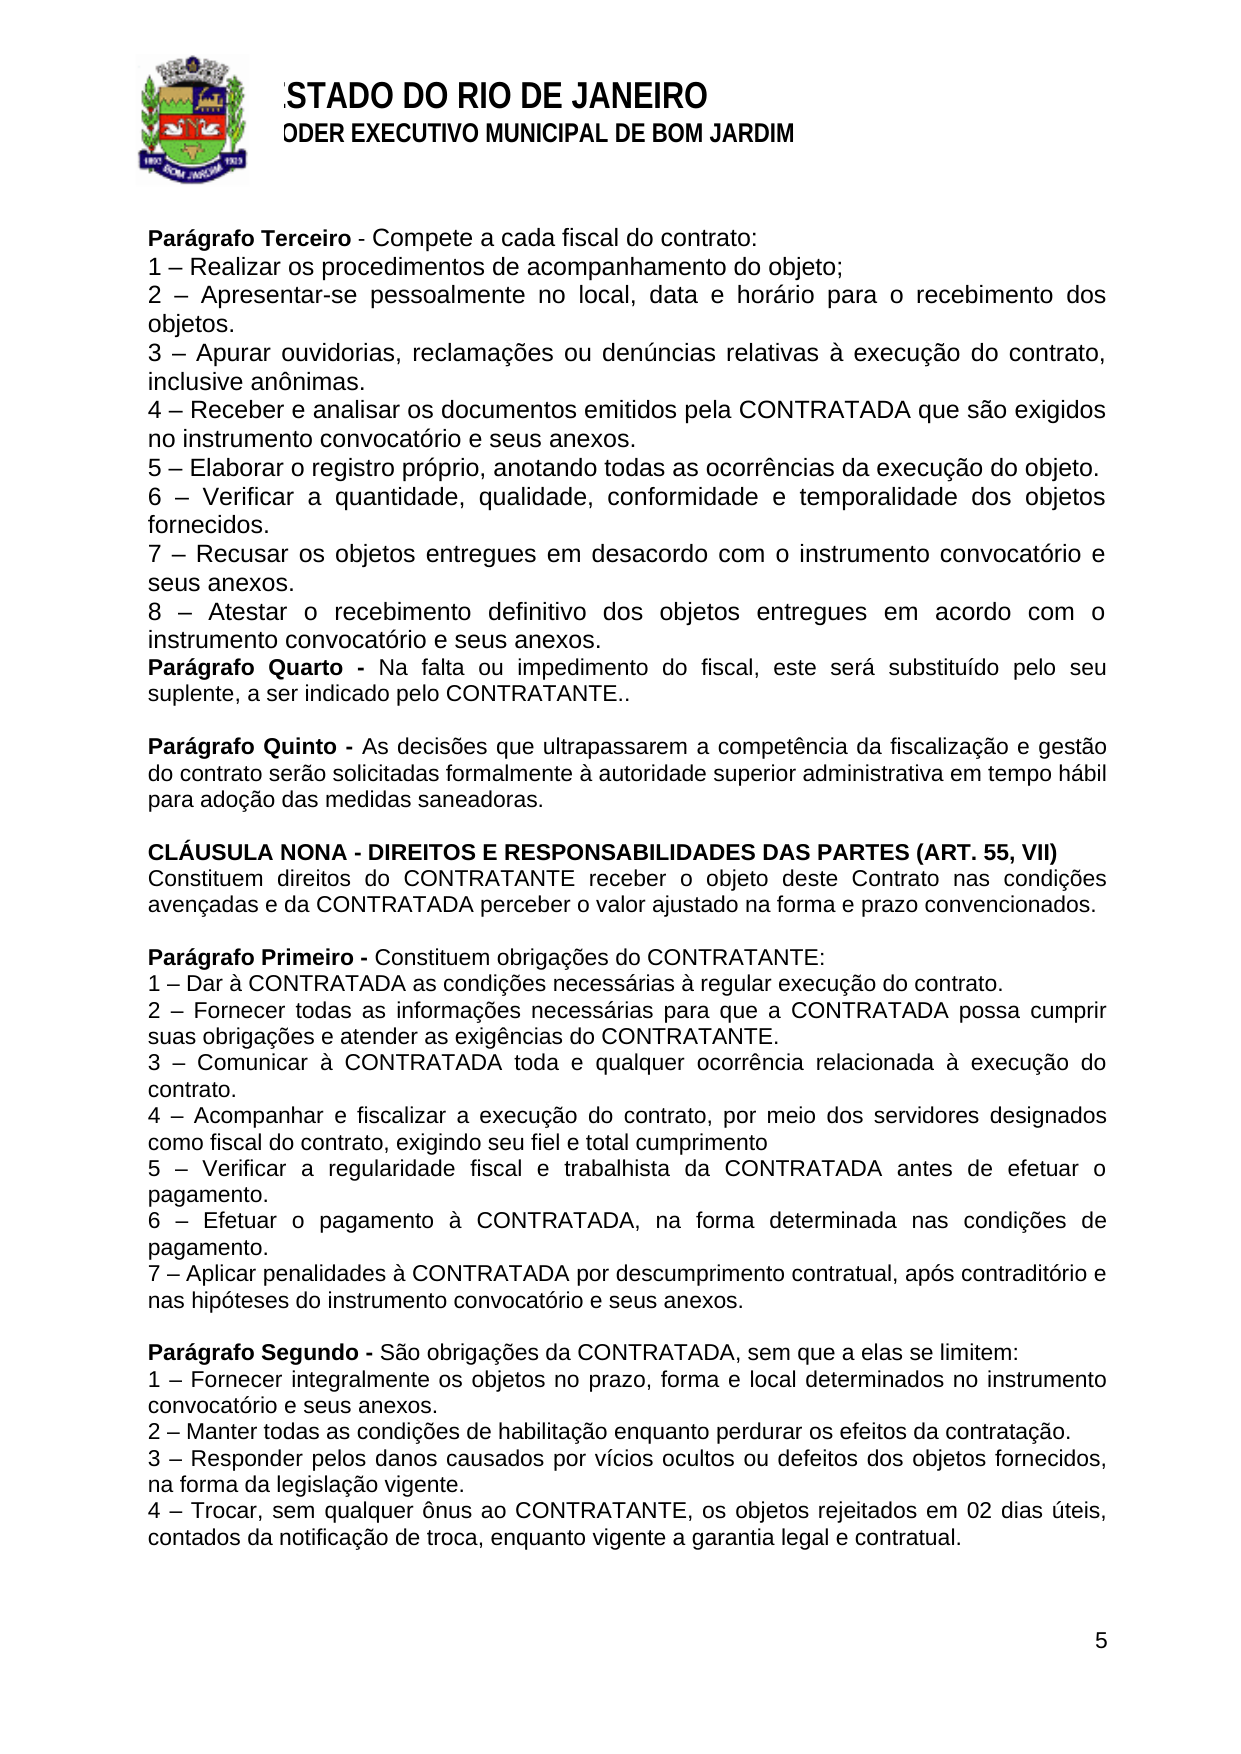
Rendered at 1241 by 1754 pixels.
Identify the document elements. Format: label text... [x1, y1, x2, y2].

text 4 – Acompanhar e fiscalizar a execução do contrato, por meio dos servidores designados como fiscal do contrato, exigindo seu fiel e total cumprimento [148, 1102, 1107, 1155]
text 8 – Atestar o recebimento definitivo dos objetos entregues em acordo com o instrumento convocatório e seus anexos. [148, 597, 1107, 654]
text 1 – Dar à CONTRATADA as condições necessárias à regular execução do contrato. [148, 970, 1107, 997]
text 4 – Receber e analisar os documentos emitidos pela CONTRATADA que são exigidos no instrumento convocatório e seus anexos. [148, 395, 1107, 453]
text Parágrafo Primeiro - Constituem obrigações do CONTRATANTE: [148, 944, 1107, 970]
text Parágrafo Quarto - Na falta ou impedimento do fiscal, este será substituído pelo seu suplente, a ser indicado pelo CONTRATANTE.. [148, 654, 1107, 707]
text CLÁUSULA NONA - DIREITOS E RESPONSABILIDADES DAS PARTES (ART. 55, VII) [148, 838, 1107, 865]
text 2 – Apresentar-se pessoalmente no local, data e horário para o recebimento dos objetos. [148, 280, 1107, 338]
text Parágrafo Quinto - As decisões que ultrapassarem a competência da fiscalização e gestão do contrato serão solicitadas formalmente à autoridade superior administrativa em tempo hábil para adoção das medidas saneadoras. [148, 733, 1107, 812]
text Parágrafo Segundo - São obrigações da CONTRATADA, sem que a elas se limitem: [148, 1339, 1107, 1366]
text 1 – Realizar os procedimentos de acompanhamento do objeto; [148, 252, 1107, 280]
text 4 – Trocar, sem qualquer ônus ao CONTRATANTE, os objetos rejeitados em 02 dias úteis, contados da notificação de troca, enquanto vigente a garantia legal e contratual. [148, 1497, 1107, 1550]
text 7 – Recusar os objetos entregues em desacordo com o instrumento convocatório e seus anexos. [148, 539, 1107, 597]
text 1 – Fornecer integralmente os objetos no prazo, forma e local determinados no instrumento convocatório e seus anexos. [148, 1366, 1107, 1418]
text 2 – Manter todas as condições de habilitação enquanto perdurar os efeitos da contratação. [148, 1418, 1107, 1445]
text 6 – Efetuar o pagamento à CONTRATADA, na forma determinada nas condições de pagamento. [148, 1207, 1107, 1260]
text Parágrafo Terceiro - Compete a cada fiscal do contrato: [148, 201, 1107, 252]
text 5 – Elaborar o registro próprio, anotando todas as ocorrências da execução do objeto. [148, 453, 1107, 482]
text 2 – Fornecer todas as informações necessárias para que a CONTRATADA possa cumprir suas obrigações e atender as exigências do CONTRATANTE. [148, 997, 1107, 1049]
text 5 – Verificar a regularidade fiscal e trabalhista da CONTRATADA antes de efetuar o pagamento. [148, 1155, 1107, 1207]
text Constituem direitos do CONTRATANTE receber o objeto deste Contrato nas condições avençadas e da CONTRATADA perceber o valor ajustado na forma e prazo convencionados. [148, 865, 1107, 918]
text 3 – Comunicar à CONTRATADA toda e qualquer ocorrência relacionada à execução do contrato. [148, 1049, 1107, 1102]
text 7 – Aplicar penalidades à CONTRATADA por descumprimento contratual, após contraditório e nas hipóteses do instrumento convocatório e seus anexos. [148, 1260, 1107, 1313]
text 6 – Verificar a quantidade, qualidade, conformidade e temporalidade dos objetos fornecidos. [148, 482, 1107, 539]
text 3 – Apurar ouvidorias, reclamações ou denúncias relativas à execução do contrato, inclusive anônimas. [148, 338, 1107, 395]
text 3 – Responder pelos danos causados por vícios ocultos ou defeitos dos objetos fornecidos, na forma da legislação vigente. [148, 1445, 1107, 1497]
